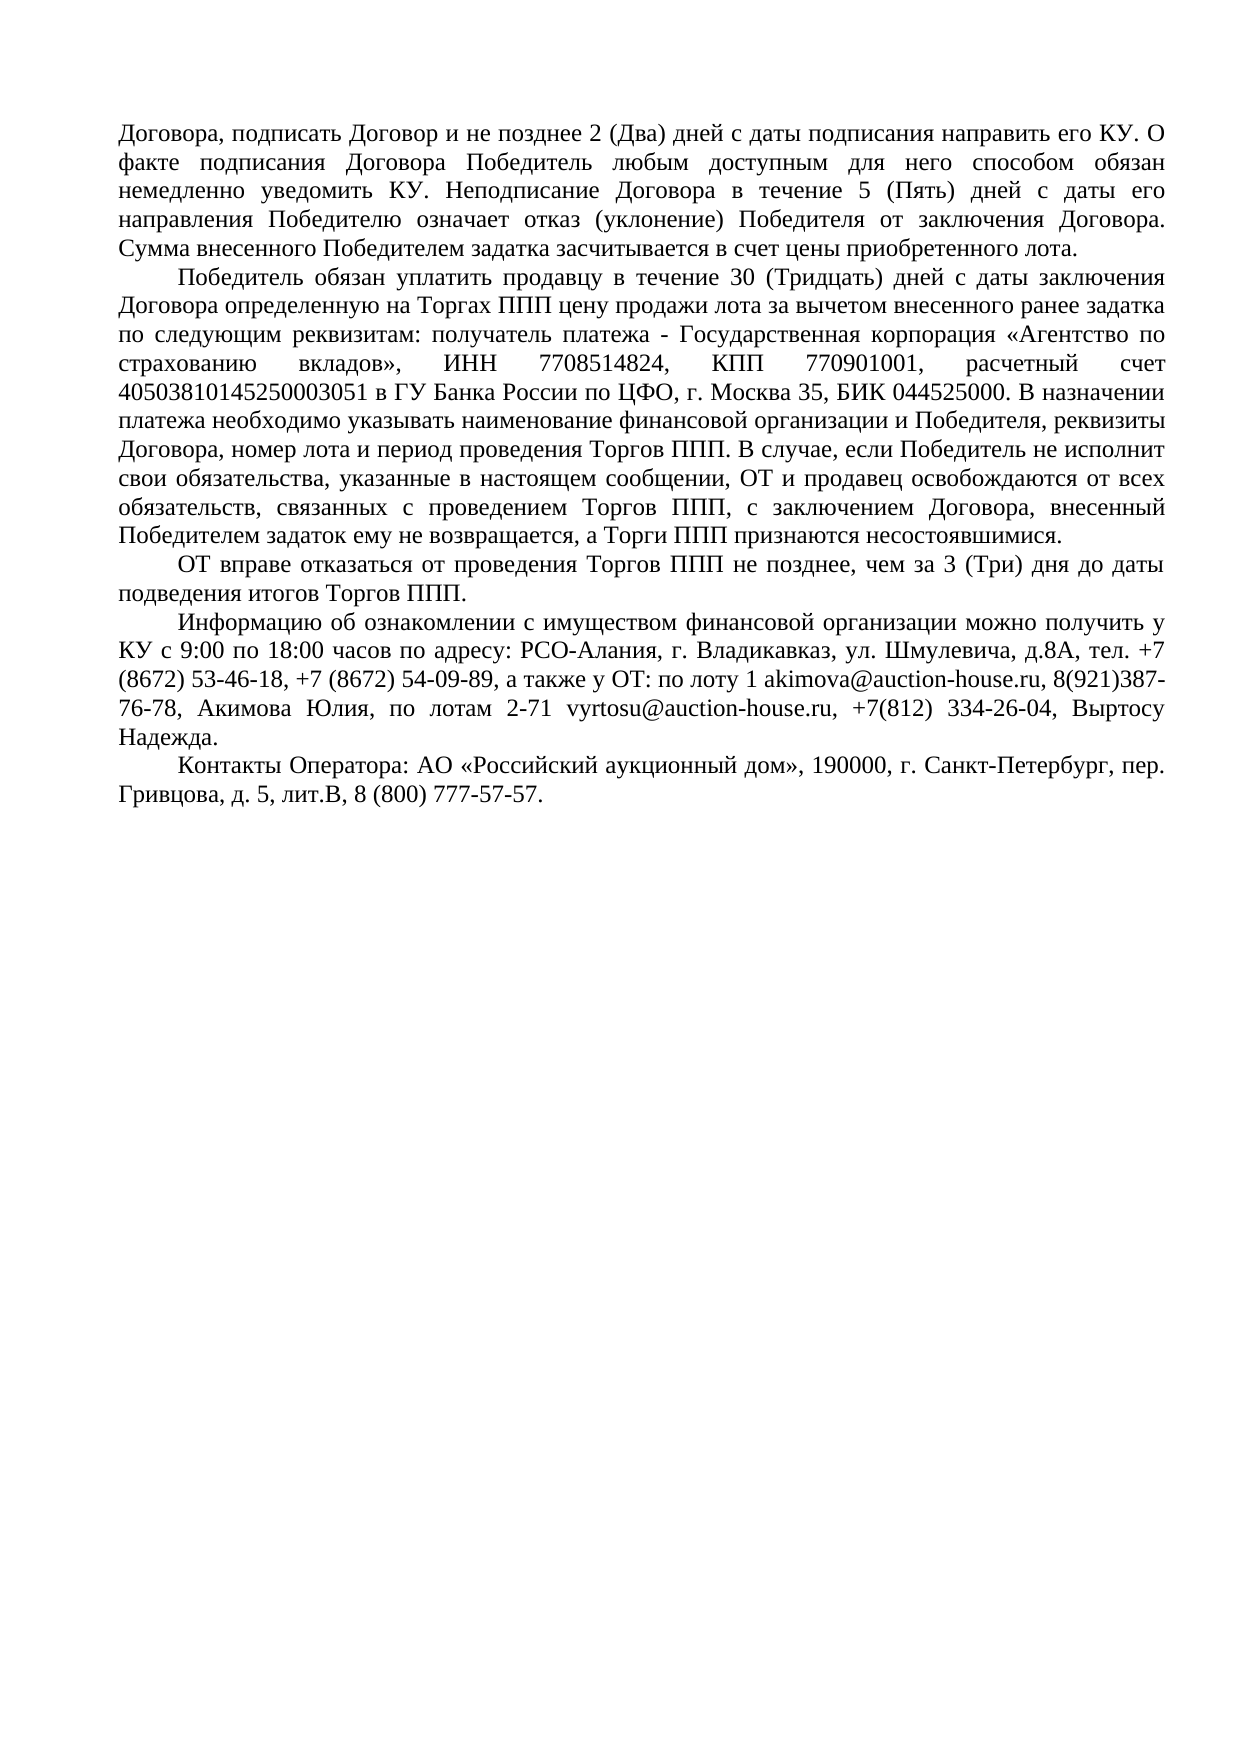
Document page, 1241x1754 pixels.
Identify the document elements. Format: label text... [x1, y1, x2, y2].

text Контакты Оператора: АО «Российский аукционный дом», 190000, г. Санкт-Петербург, пер. Гривцова, д. 5, лит.В, 8 (800) 777-57-57. [118, 751, 1166, 808]
text Информацию об ознакомлении с имуществом финансовой организации можно получить у КУ с 9:00 по 18:00 часов по адресу: РСО-Алания, г. Владикавказ, ул. Шмулевича, д.8А, тел. +7 (8672) 53-46-18, +7 (8672) 54-09-89, а также у ОТ: по лоту 1 akimova@auction-house.ru, 8(921)387-76-78, Акимова Юлия, по лотам 2-71 vyrtosu@auction-house.ru, +7(812) 334-26-04, Выртосу Надежда. [118, 607, 1166, 751]
text ОТ вправе отказаться от проведения Торгов ППП не позднее, чем за 3 (Три) дня до даты подведения итогов Торгов ППП. [118, 549, 1166, 607]
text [118, 118, 1166, 262]
text Победитель обязан уплатить продавцу в течение 30 (Тридцать) дней с даты заключения Договора определенную на Торгах ППП цену продажи лота за вычетом внесенного ранее задатка по следующим реквизитам: получатель платежа - Государственная корпорация «Агентство по страхованию вкладов», ИНН 7708514824, КПП 770901001, расчетный счет 40503810145250003051 в ГУ Банка России по ЦФО, г. Москва 35, БИК 044525000. В назначении платежа необходимо указывать наименование финансовой организации и Победителя, реквизиты Договора, номер лота и период проведения Торгов ППП. В случае, если Победитель не исполнит свои обязательства, указанные в настоящем сообщении, ОТ и продавец освобождаются от всех обязательств, связанных с проведением Торгов ППП, с заключением Договора, внесенный Победителем задаток ему не возвращается, а Торги ППП признаются несостоявшимися. [118, 262, 1166, 549]
